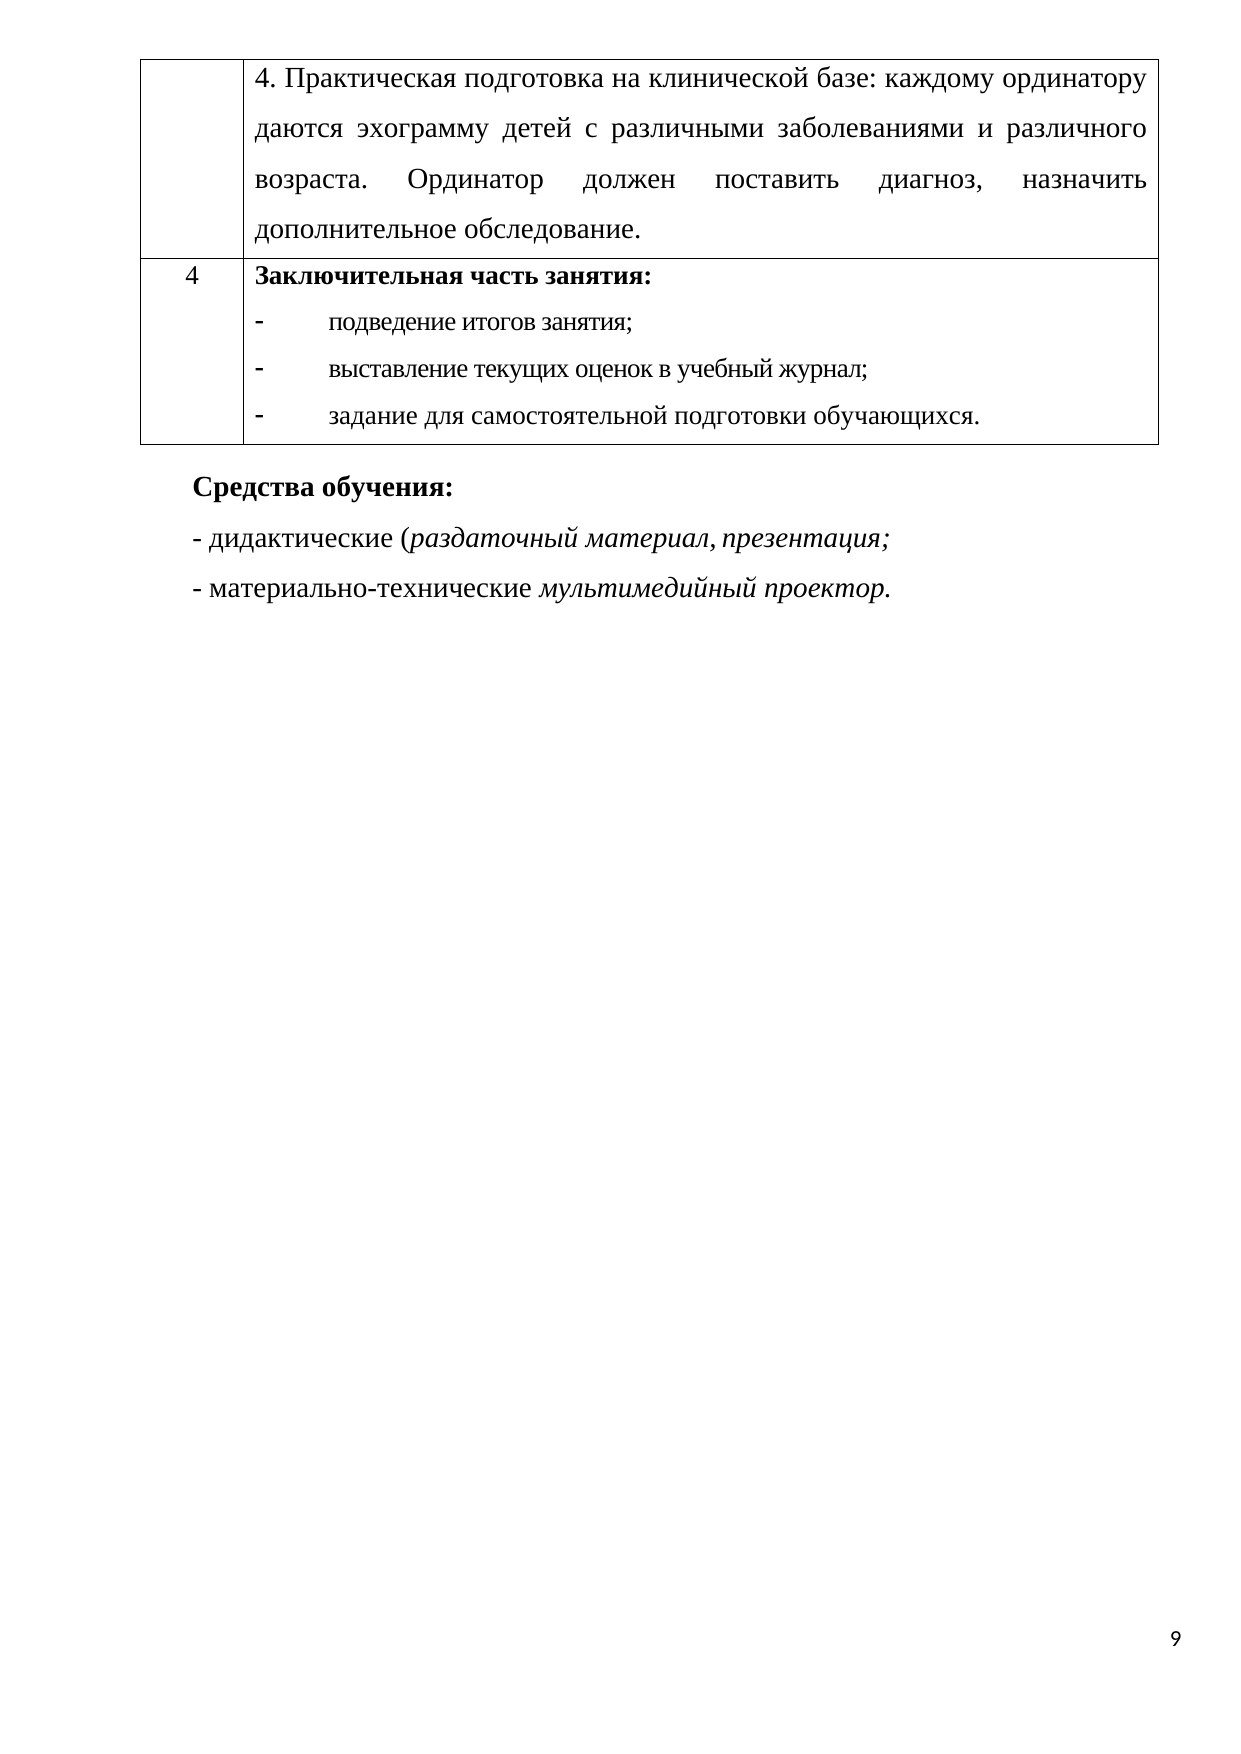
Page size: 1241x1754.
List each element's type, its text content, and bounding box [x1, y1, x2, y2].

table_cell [244, 60, 1158, 258]
table_cell Заключительная часть занятия: подведение итогов занятия; выставление текущих оценок в учебный журнал; задание для самостоятельной подготовки обучающихся. [244, 259, 1158, 443]
table_cell 4 [141, 259, 243, 443]
text - материально-технические мультимедийный проектор. [118, 570, 1181, 604]
text Средства обучения: [118, 469, 1181, 503]
table_cell 3 [141, 60, 243, 258]
text - дидактические (раздаточный материал, презентация; [118, 520, 1181, 553]
